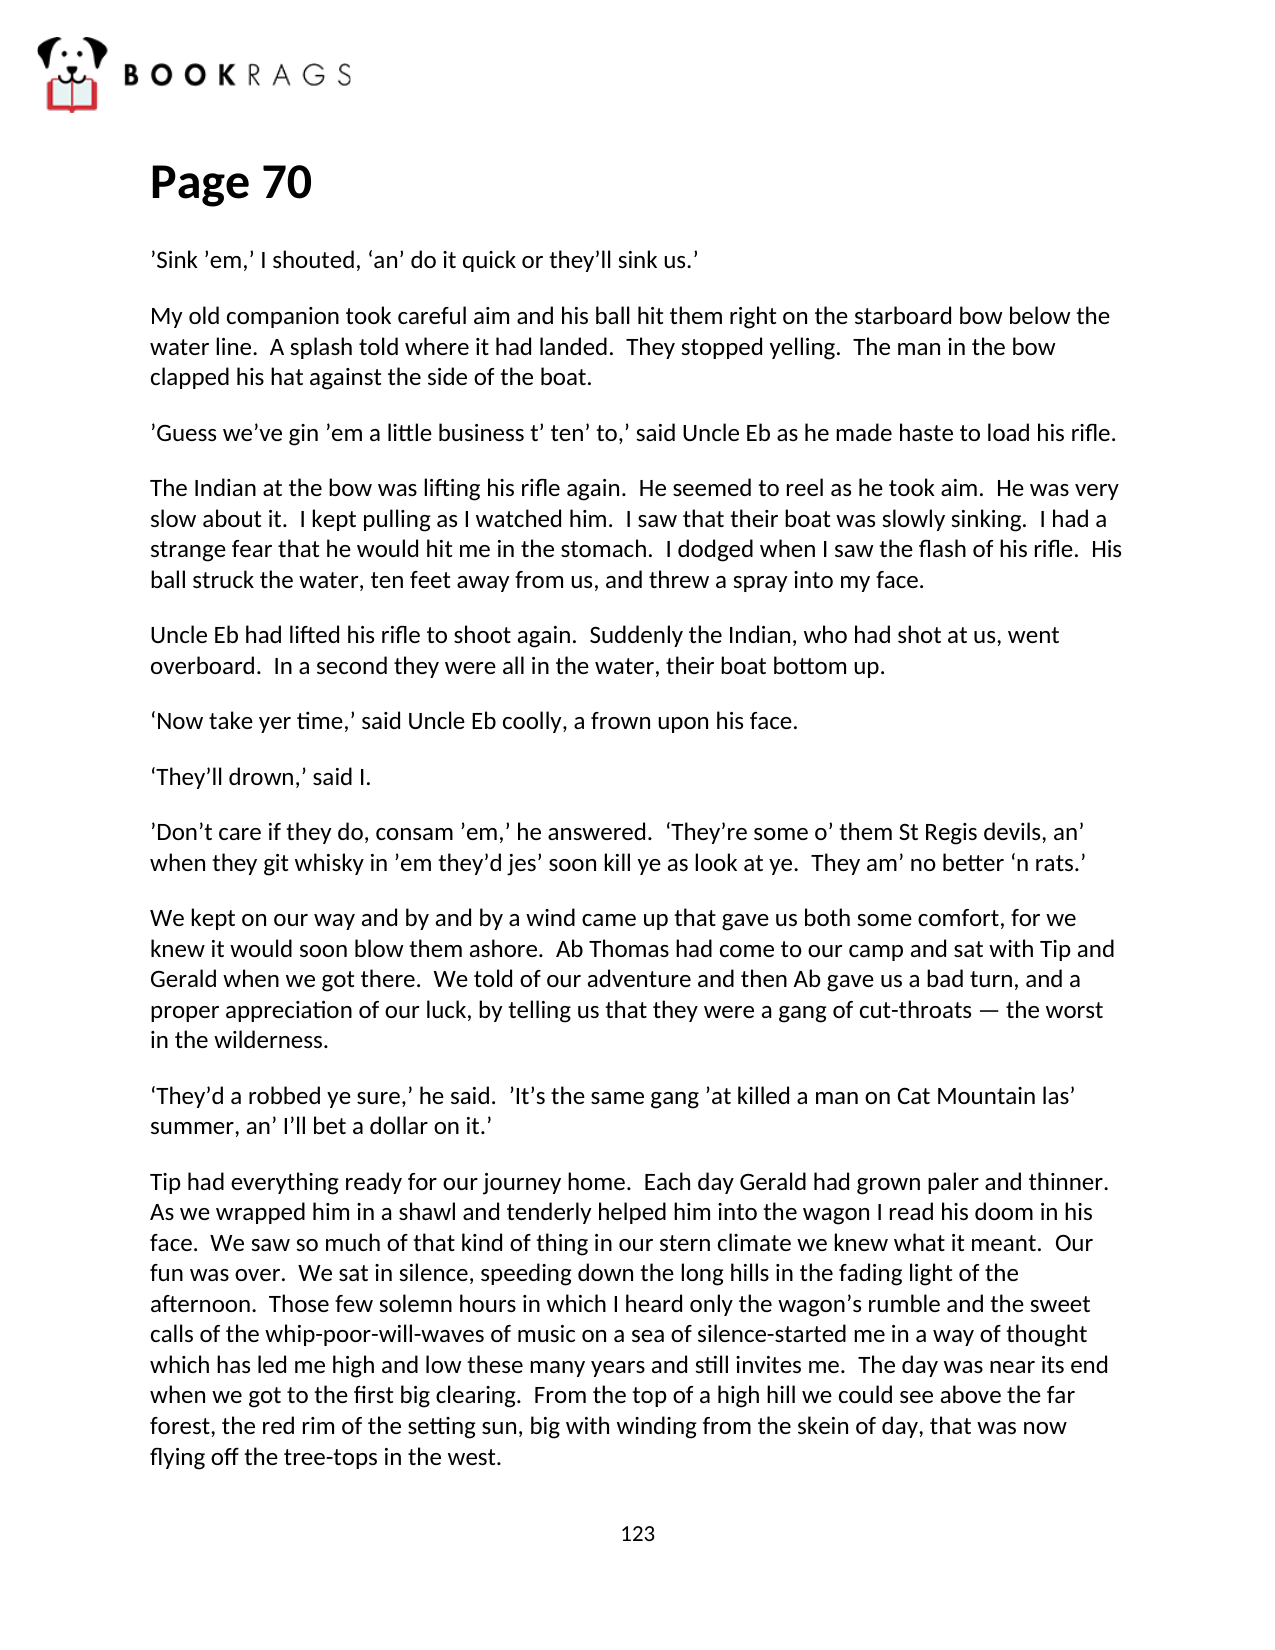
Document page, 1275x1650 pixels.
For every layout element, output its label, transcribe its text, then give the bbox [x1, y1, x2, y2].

text Uncle Eb had lifted his rifle to shoot again. Suddenly the Indian, who had shot at us, went overboard. In a second they were all in the water, their boat bottom up. [150, 619, 1125, 680]
text The Indian at the bow was lifting his rifle again. He seemed to reel as he took aim. He was very slow about it. I kept pulling as I watched him. I saw that their boat was slowly sinking. I had a strange fear that he would hit me in the stomach. I dodged when I saw the flash of his rifle. His ball struck the water, ten feet away from us, and threw a spray into my face. [150, 472, 1125, 594]
text ‘They’ll drown,’ said I. [150, 761, 1125, 791]
text ’Don’t care if they do, consam ’em,’ he answered. ‘They’re some o’ them St Regis devils, an’ when they git whisky in ’em they’d jes’ soon kill ye as look at ye. They am’ no better ‘n rats.’ [150, 816, 1125, 877]
text Page 70 [150, 150, 1125, 211]
text ‘They’d a robbed ye sure,’ he said. ’It’s the same gang ’at killed a man on Cat Mountain las’ summer, an’ I’ll bet a dollar on it.’ [150, 1080, 1125, 1141]
picture [37, 37, 351, 113]
text ‘Now take yer time,’ said Uncle Eb coolly, a frown upon his face. [150, 705, 1125, 736]
text We kept on our way and by and by a wind came up that gave us both some comfort, for we knew it would soon blow them ashore. Ab Thomas had come to our camp and sat with Tip and Gerald when we got there. We told of our adventure and then Ab gave us a bad turn, and a proper appreciation of our luck, by telling us that they were a gang of cut-throats — the worst in the wilderness. [150, 902, 1125, 1055]
text Tip had everything ready for our journey home. Each day Gerald had grown paler and thinner. As we wrapped him in a shawl and tenderly helped him into the wagon I read his doom in his face. We saw so much of that kind of thing in our stern climate we knew what it meant. Our fun was over. We sat in silence, speeding down the long hills in the fading light of the afternoon. Those few solemn hours in which I heard only the wagon’s rumble and the sweet calls of the whip-poor-will-waves of music on a sea of silence-started me in a way of thought which has led me high and low these many years and still invites me. The day was near its end when we got to the first big clearing. From the top of a high hill we could see above the far forest, the red rim of the setting sun, big with winding from the skein of day, that was now flying off the tree-tops in the west. [150, 1166, 1125, 1471]
text My old companion took careful aim and his ball hit them right on the starboard bow below the water line. A splash told where it had landed. They stopped yelling. The man in the bow clapped his hat against the side of the boat. [150, 300, 1125, 392]
text ’Sink ’em,’ I shouted, ‘an’ do it quick or they’ll sink us.’ [150, 244, 1125, 275]
text ’Guess we’ve gin ’em a little business t’ ten’ to,’ said Uncle Eb as he made haste to load his rifle. [150, 417, 1125, 447]
